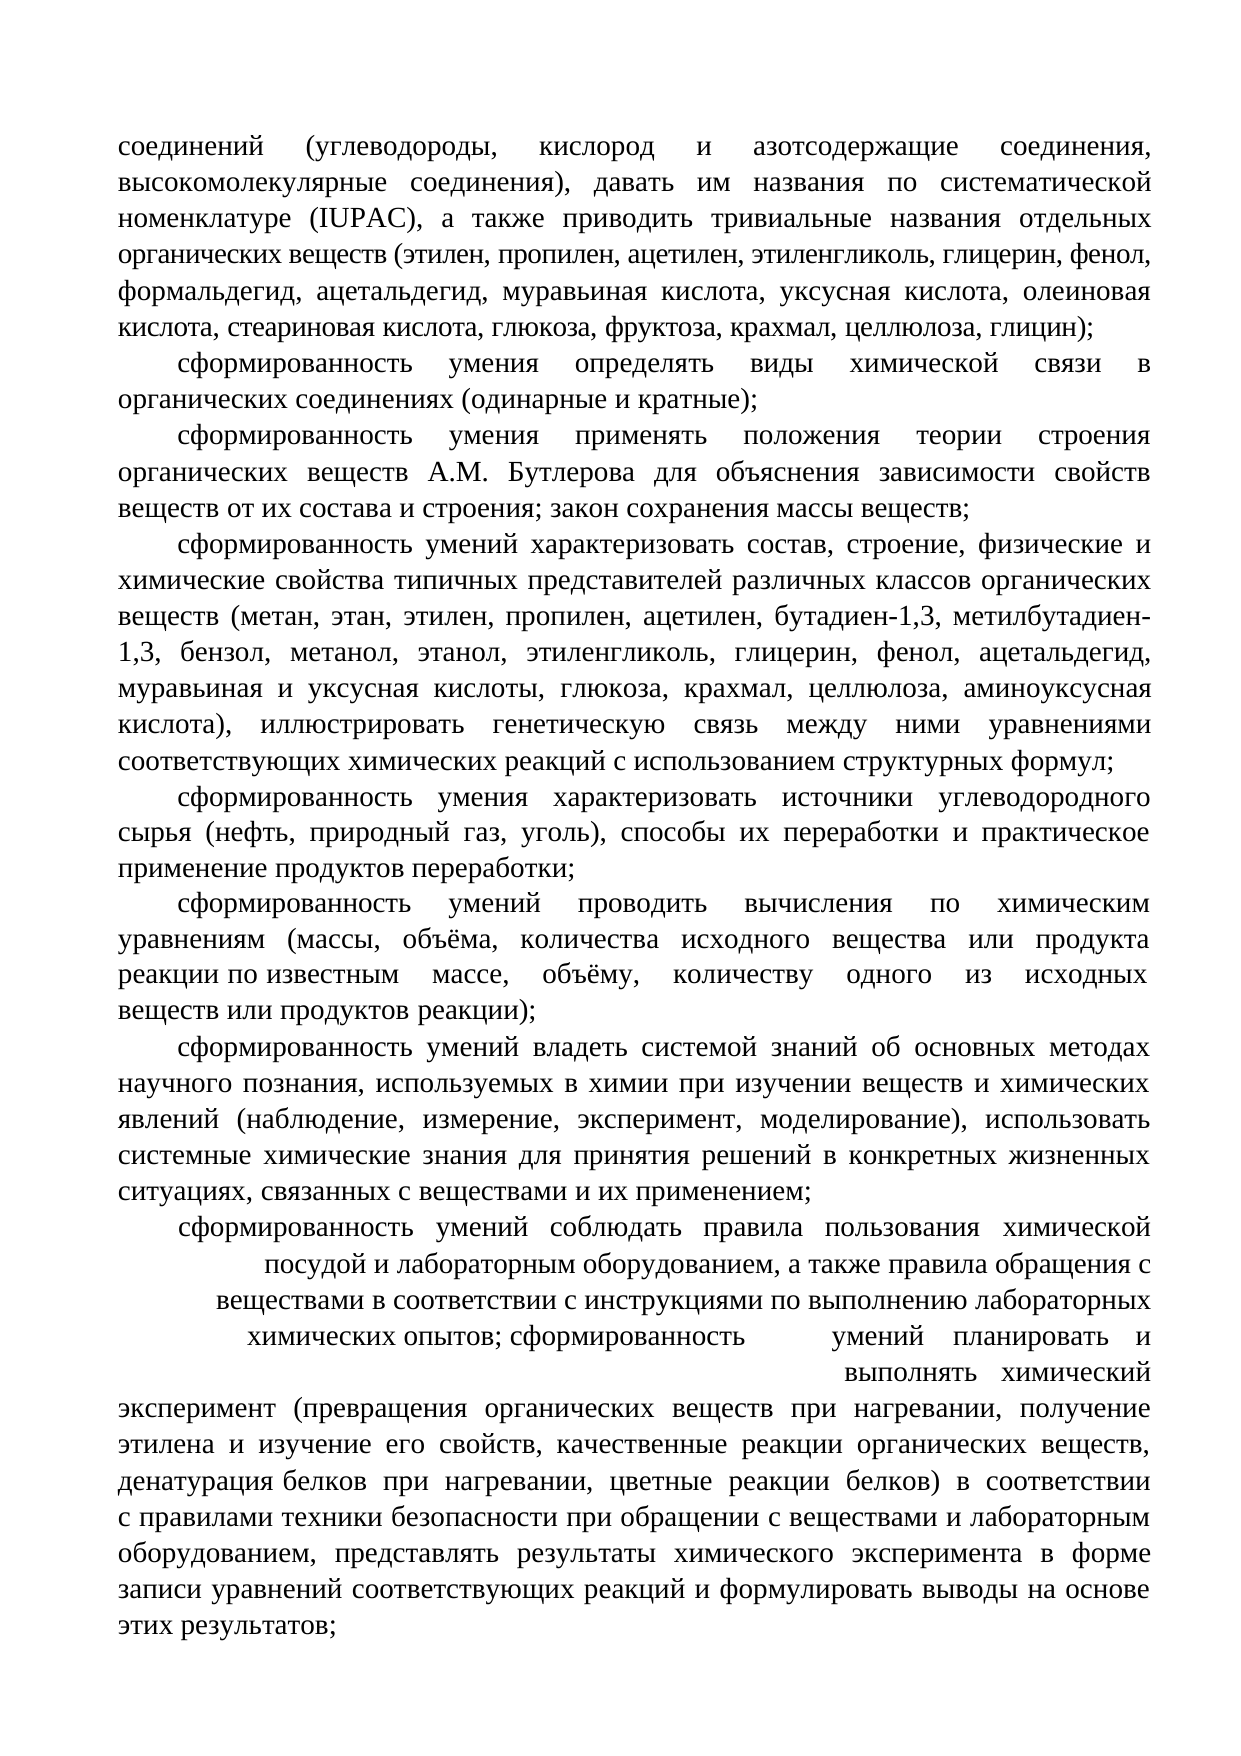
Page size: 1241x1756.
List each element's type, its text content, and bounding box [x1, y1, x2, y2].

text сформированность умения применять положения теории строения органических веществ А.М. Бутлерова для объяснения зависимости свойств веществ от их состава и строения; закон сохранения массы веществ; [118, 417, 1151, 523]
text сформированность умений владеть системой знаний об основных методах научного познания, используемых в химии при изучении веществ и химических явлений (наблюдение, измерение, эксперимент, моделирование), использовать системные химические знания для принятия решений в конкретных жизненных ситуациях, связанных с веществами и их применением; [118, 1029, 1151, 1207]
text эксперимент (превращения органических веществ при нагревании, получение этилена и изучение его свойств, качественные реакции органических веществ, денатурация белков при нагревании, цветные реакции белков) в соответствии с правилами техники безопасности при обращении с веществами и лабораторным оборудованием, представлять результаты химического эксперимента в форме записи уравнений соответствующих реакций и формулировать выводы на основе этих результатов; [118, 1390, 1151, 1641]
text соединений (углеводороды, кислород и азотсодержащие соединения, высокомолекулярные соединения), давать им названия по систематической номенклатуре (IUPAC), а также приводить тривиальные названия отдельных органических веществ (этилен, пропилен, ацетилен, этиленгликоль, глицерин, фенол, формальдегид, ацетальдегид, муравьиная кислота, уксусная кислота, олеиновая кислота, стеариновая кислота, глюкоза, фруктоза, крахмал, целлюлоза, глицин); [118, 128, 1152, 342]
text сформированность умений соблюдать правила пользования химической посудой и лабораторным оборудованием, а также правила обращения с веществами в соответствии с инструкциями по выполнению лабораторных химических опытов; сформированность умений планировать и выполнять химический [118, 1209, 1151, 1388]
text сформированность умений характеризовать состав, строение, физические и химические свойства типичных представителей различных классов органических веществ (метан, этан, этилен, пропилен, ацетилен, бутадиен-1,3, метилбутадиен- 1,3, бензол, метанол, этанол, этиленгликоль, глицерин, фенол, ацетальдегид, муравьиная и уксусная кислоты, глюкоза, крахмал, целлюлоза, аминоуксусная кислота), иллюстрировать генетическую связь между ними уравнениями соответствующих химических реакций с использованием структурных формул; [118, 526, 1152, 776]
text сформированность умения определять виды химической связи в органических соединениях (одинарные и кратные); [118, 345, 1151, 415]
text сформированность умения характеризовать источники углеводородного сырья (нефть, природный газ, уголь), способы их переработки и практическое применение продуктов переработки; [118, 779, 1151, 883]
text сформированность умений проводить вычисления по химическим уравнениям (массы, объёма, количества исходного вещества или продукта реакции по известным массе, объёму, количеству одного из исходных веществ или продуктов реакции); [118, 886, 1150, 1026]
